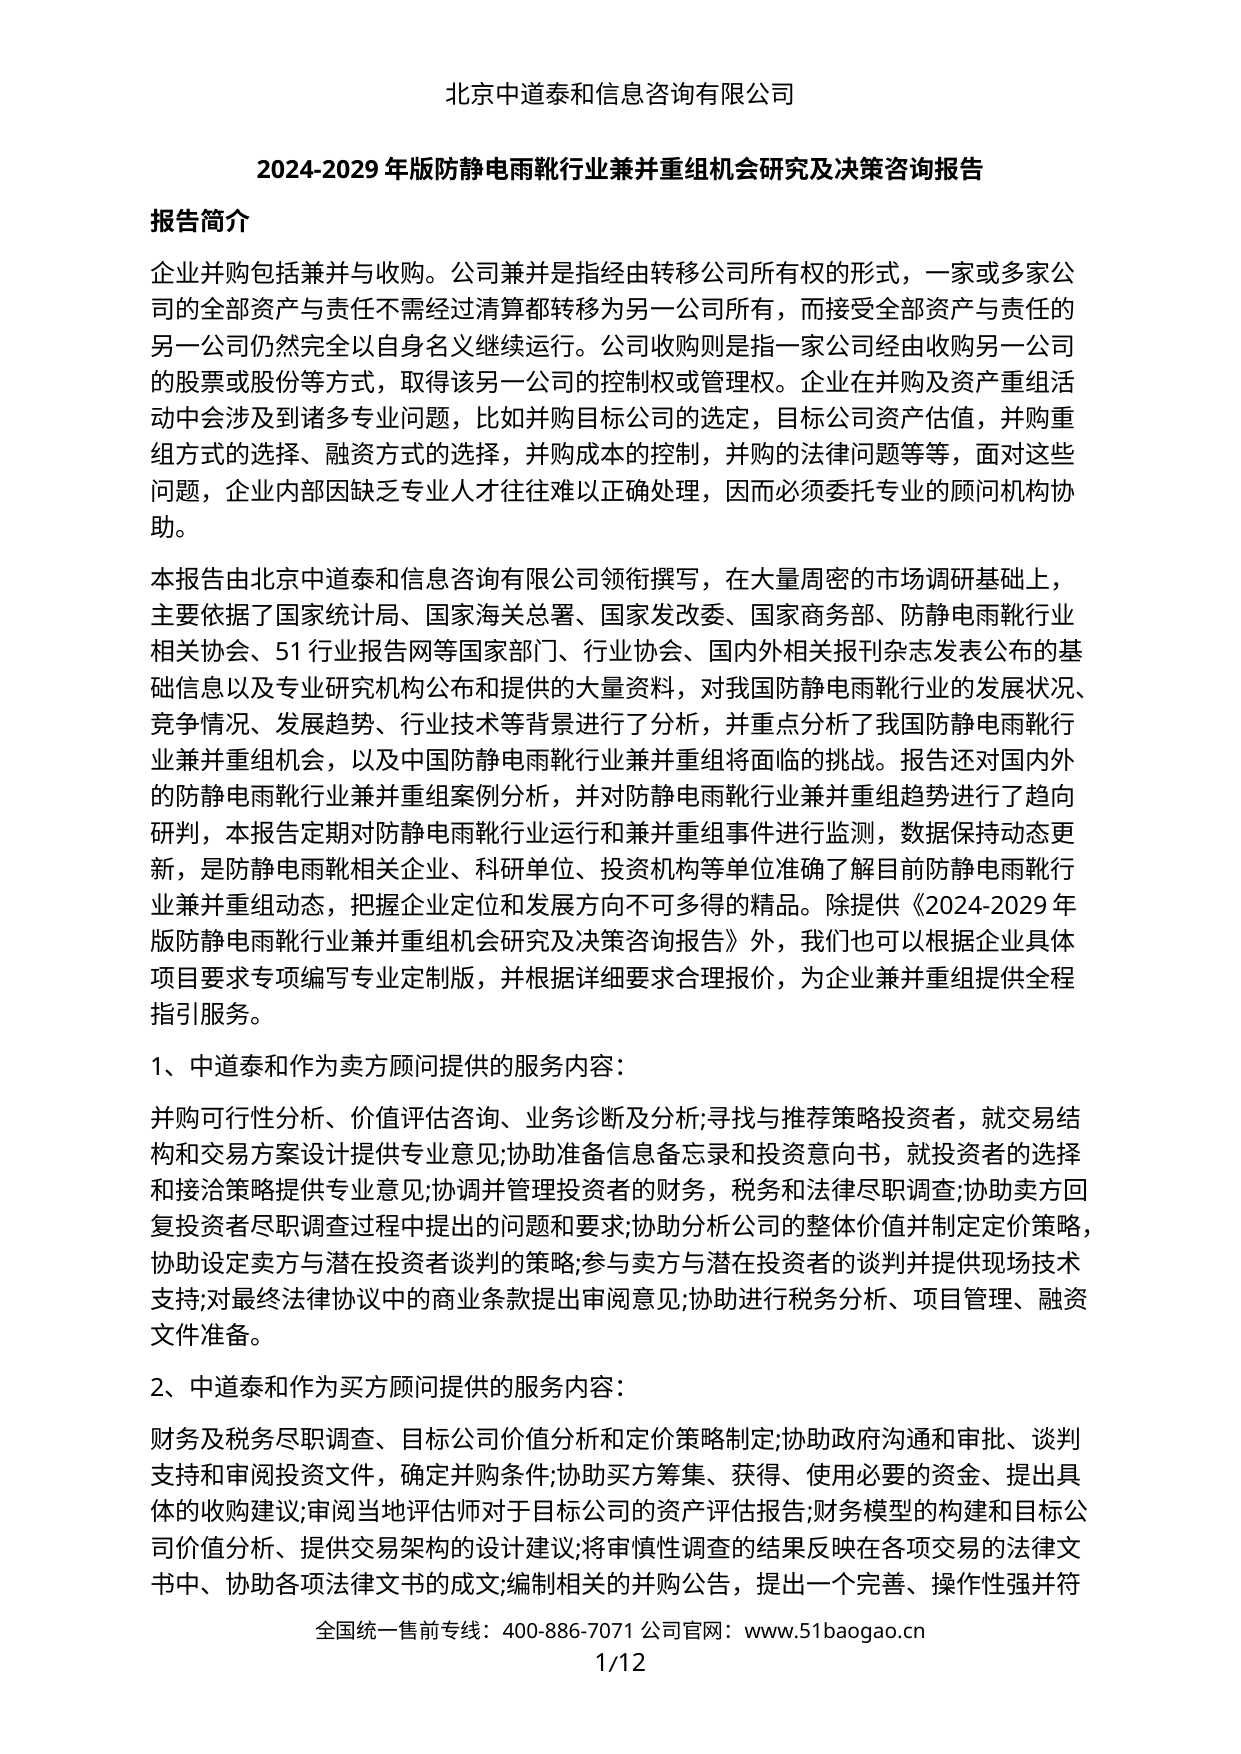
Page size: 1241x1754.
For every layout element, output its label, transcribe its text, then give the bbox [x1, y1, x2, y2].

text 报告简介 [150, 202, 1090, 238]
text 1、中道泰和作为卖方顾问提供的服务内容： [150, 1046, 1090, 1082]
text 本报告由北京中道泰和信息咨询有限公司领衔撰写，在大量周密的市场调研基础上，主要依据了国家统计局、国家海关总署、国家发改委、国家商务部、防静电雨靴行业相关协会、51行业报告网等国家部门、行业协会、国内外相关报刊杂志发表公布的基础信息以及专业研究机构公布和提供的大量资料，对我国防静电雨靴行业的发展状况、竞争情况、发展趋势、行业技术等背景进行了分析，并重点分析了我国防静电雨靴行业兼并重组机会，以及中国防静电雨靴行业兼并重组将面临的挑战。报告还对国内外的防静电雨靴行业兼并重组案例分析，并对防静电雨靴行业兼并重组趋势进行了趋向研判，本报告定期对防静电雨靴行业运行和兼并重组事件进行监测，数据保持动态更新，是防静电雨靴相关企业、科研单位、投资机构等单位准确了解目前防静电雨靴行业兼并重组动态，把握企业定位和发展方向不可多得的精品。除提供《2024-2029年版防静电雨靴行业兼并重组机会研究及决策咨询报告》外，我们也可以根据企业具体项目要求专项编写专业定制版，并根据详细要求合理报价，为企业兼并重组提供全程指引服务。 [150, 559, 1090, 1031]
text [150, 1419, 1090, 1601]
text 企业并购包括兼并与收购。公司兼并是指经由转移公司所有权的形式，一家或多家公司的全部资产与责任不需经过清算都转移为另一公司所有，而接受全部资产与责任的另一公司仍然完全以自身名义继续运行。公司收购则是指一家公司经由收购另一公司的股票或股份等方式，取得该另一公司的控制权或管理权。企业在并购及资产重组活动中会涉及到诸多专业问题，比如并购目标公司的选定，目标公司资产估值，并购重组方式的选择、融资方式的选择，并购成本的控制，并购的法律问题等等，面对这些问题，企业内部因缺乏专业人才往往难以正确处理，因而必须委托专业的顾问机构协助。 [150, 254, 1090, 544]
text 并购可行性分析、价值评估咨询、业务诊断及分析;寻找与推荐策略投资者，就交易结构和交易方案设计提供专业意见;协助准备信息备忘录和投资意向书，就投资者的选择和接洽策略提供专业意见;协调并管理投资者的财务，税务和法律尽职调查;协助卖方回复投资者尽职调查过程中提出的问题和要求;协助分析公司的整体价值并制定定价策略，协助设定卖方与潜在投资者谈判的策略;参与卖方与潜在投资者的谈判并提供现场技术支持;对最终法律协议中的商业条款提出审阅意见;协助进行税务分析、项目管理、融资文件准备。 [150, 1098, 1090, 1352]
text 2、中道泰和作为买方顾问提供的服务内容： [150, 1367, 1090, 1404]
text 2024-2029年版防静电雨靴行业兼并重组机会研究及决策咨询报告 [150, 150, 1090, 186]
